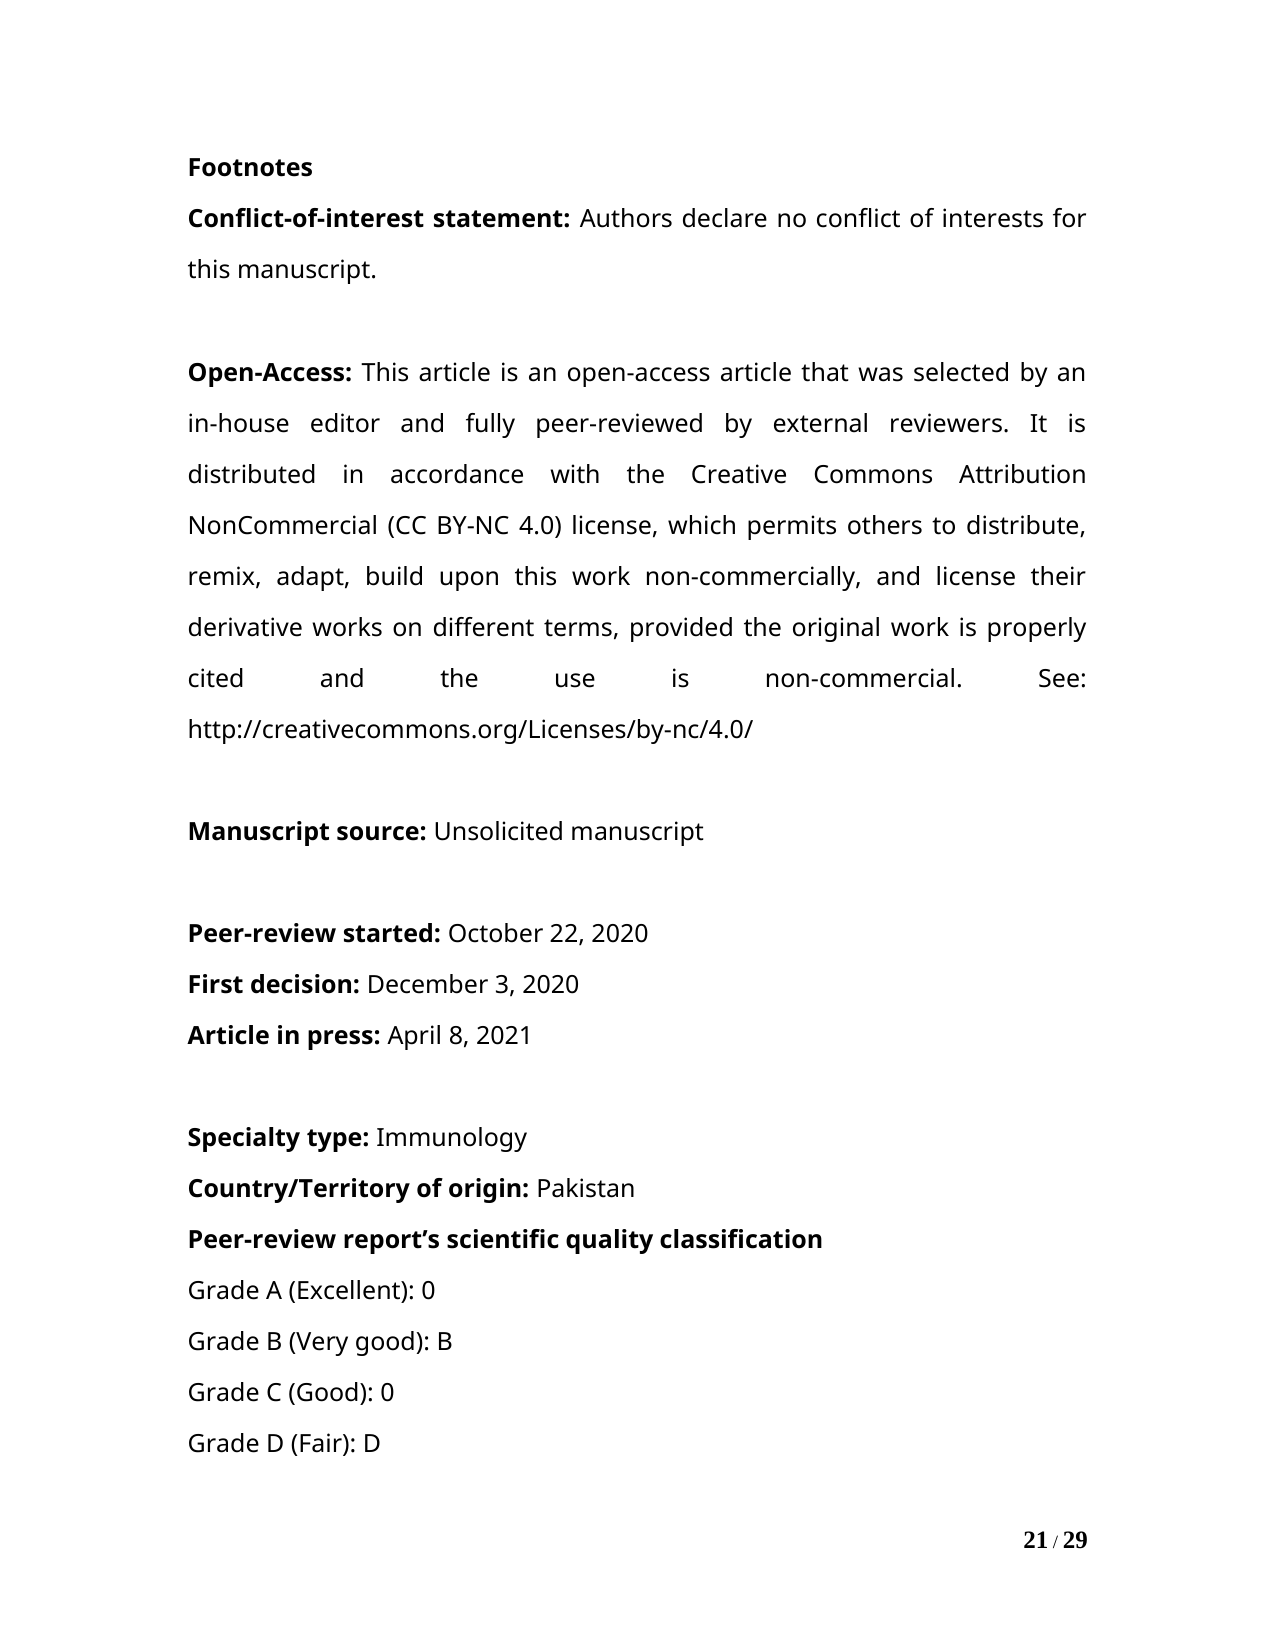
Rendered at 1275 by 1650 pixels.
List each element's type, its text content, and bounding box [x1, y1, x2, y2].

text Grade D (Fair): D [187, 1426, 1087, 1460]
text Manuscript source: Unsolicited manuscript [187, 813, 1087, 848]
text Peer-review started: October 22, 2020 [187, 916, 1087, 950]
text Open-Access: This article is an open-access article that was selected by an in-house editor and fully peer-reviewed by external reviewers. It is distributed in accordance with the Creative Commons Attribution NonCommercial (CC BY-NC 4.0) license, which permits others to distribute, remix, adapt, build upon this work non-commercially, and license their derivative works on different terms, provided the original work is properly cited and the use is non-commercial. See: http://creativecommons.org/Licenses/by-nc/4.0/ [187, 354, 1087, 746]
text Country/Territory of origin: Pakistan [187, 1171, 1087, 1205]
text Grade C (Good): 0 [187, 1375, 1087, 1409]
text Conflict-of-interest statement: Authors declare no conflict of interests for this manuscript. [187, 201, 1087, 286]
text Article in press: April 8, 2021 [187, 1018, 1087, 1052]
text Grade B (Very good): B [187, 1324, 1087, 1358]
text Footnotes [187, 150, 1087, 184]
text First decision: December 3, 2020 [187, 967, 1087, 1001]
text Grade A (Excellent): 0 [187, 1273, 1087, 1307]
text Specialty type: Immunology [187, 1120, 1087, 1154]
text Peer-review report’s scientific quality classification [187, 1222, 1087, 1256]
